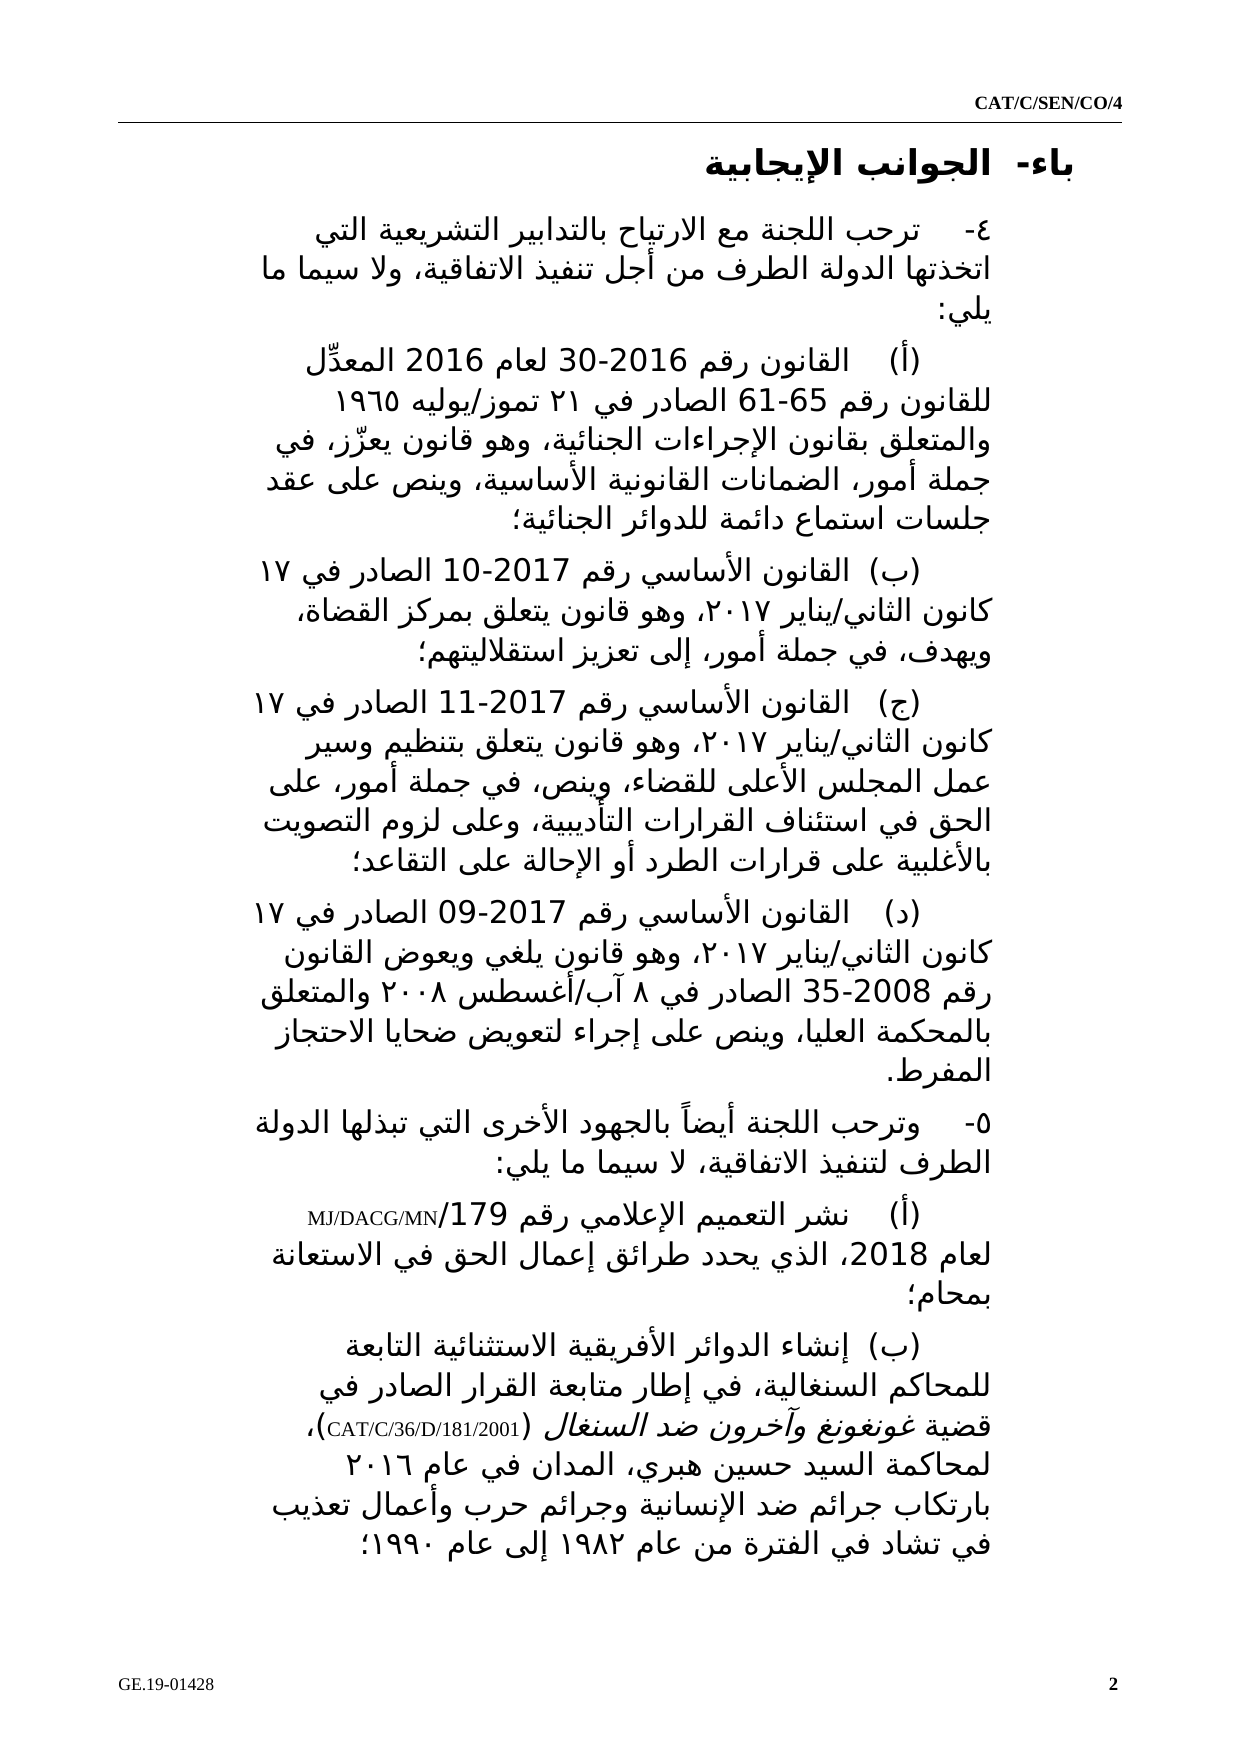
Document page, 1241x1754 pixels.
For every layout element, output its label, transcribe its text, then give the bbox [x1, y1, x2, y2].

text باء- الجوانب الإيجابية [248, 142, 1122, 183]
text (أ) نشر التعميم الإعلامي رقم 179/MJ/DACG/MN لعام 2018، الذي يحدد طرائق إعمال الحق في الاستعانة بمحام؛ [248, 1194, 992, 1313]
text (ب) إنشاء الدوائر الأفريقية الاستثنائية التابعة للمحاكم السنغالية، في إطار متابعة القرار الصادر في قضية غونغونغ وآخرون ضد السنغال (CAT/C/36/D/181/2001)، لمحاكمة السيد حسين هبري، المدان في عام ٢٠١٦ بارتكاب جرائم ضد الإنسانية وجرائم حرب وأعمال تعذيب في تشاد في الفترة من عام ١٩٨٢ إلى عام ١٩٩٠؛ [248, 1325, 992, 1563]
text (أ) القانون رقم 2016-30 لعام 2016 المعدِّل للقانون رقم 65-61 الصادر في ٢١ تموز/يوليه ١٩٦٥ والمتعلق بقانون الإجراءات الجنائية، وهو قانون يعزّز، في جملة أمور، الضمانات القانونية الأساسية، وينص على عقد جلسات استماع دائمة للدوائر الجنائية؛ [248, 340, 992, 538]
text ٥- وترحب اللجنة أيضاً بالجهود الأخرى التي تبذلها الدولة الطرف لتنفيذ الاتفاقية، لا سيما ما يلي: [248, 1102, 992, 1181]
text ٤- ترحب اللجنة مع الارتياح بالتدابير التشريعية التي اتخذتها الدولة الطرف من أجل تنفيذ الاتفاقية، ولا سيما ما يلي: [248, 208, 992, 327]
text (ج) القانون الأساسي رقم 2017-11 الصادر في ١٧ كانون الثاني/يناير ٢٠١٧، وهو قانون يتعلق بتنظيم وسير عمل المجلس الأعلى للقضاء، وينص، في جملة أمور، على الحق في استئناف القرارات التأديبية، وعلى لزوم التصويت بالأغلبية على قرارات الطرد أو الإحالة على التقاعد؛ [248, 681, 992, 879]
text (ب) القانون الأساسي رقم 2017-10 الصادر في ١٧ كانون الثاني/يناير ٢٠١٧، وهو قانون يتعلق بمركز القضاة، ويهدف، في جملة أمور، إلى تعزيز استقلاليتهم؛ [248, 550, 992, 669]
text (د) القانون الأساسي رقم 2017-09 الصادر في ١٧ كانون الثاني/يناير ٢٠١٧، وهو قانون يلغي ويعوض القانون رقم 2008-35 الصادر في ٨ آب/أغسطس ٢٠٠٨ والمتعلق بالمحكمة العليا، وينص على إجراء لتعويض ضحايا الاحتجاز المفرط. [248, 892, 992, 1090]
